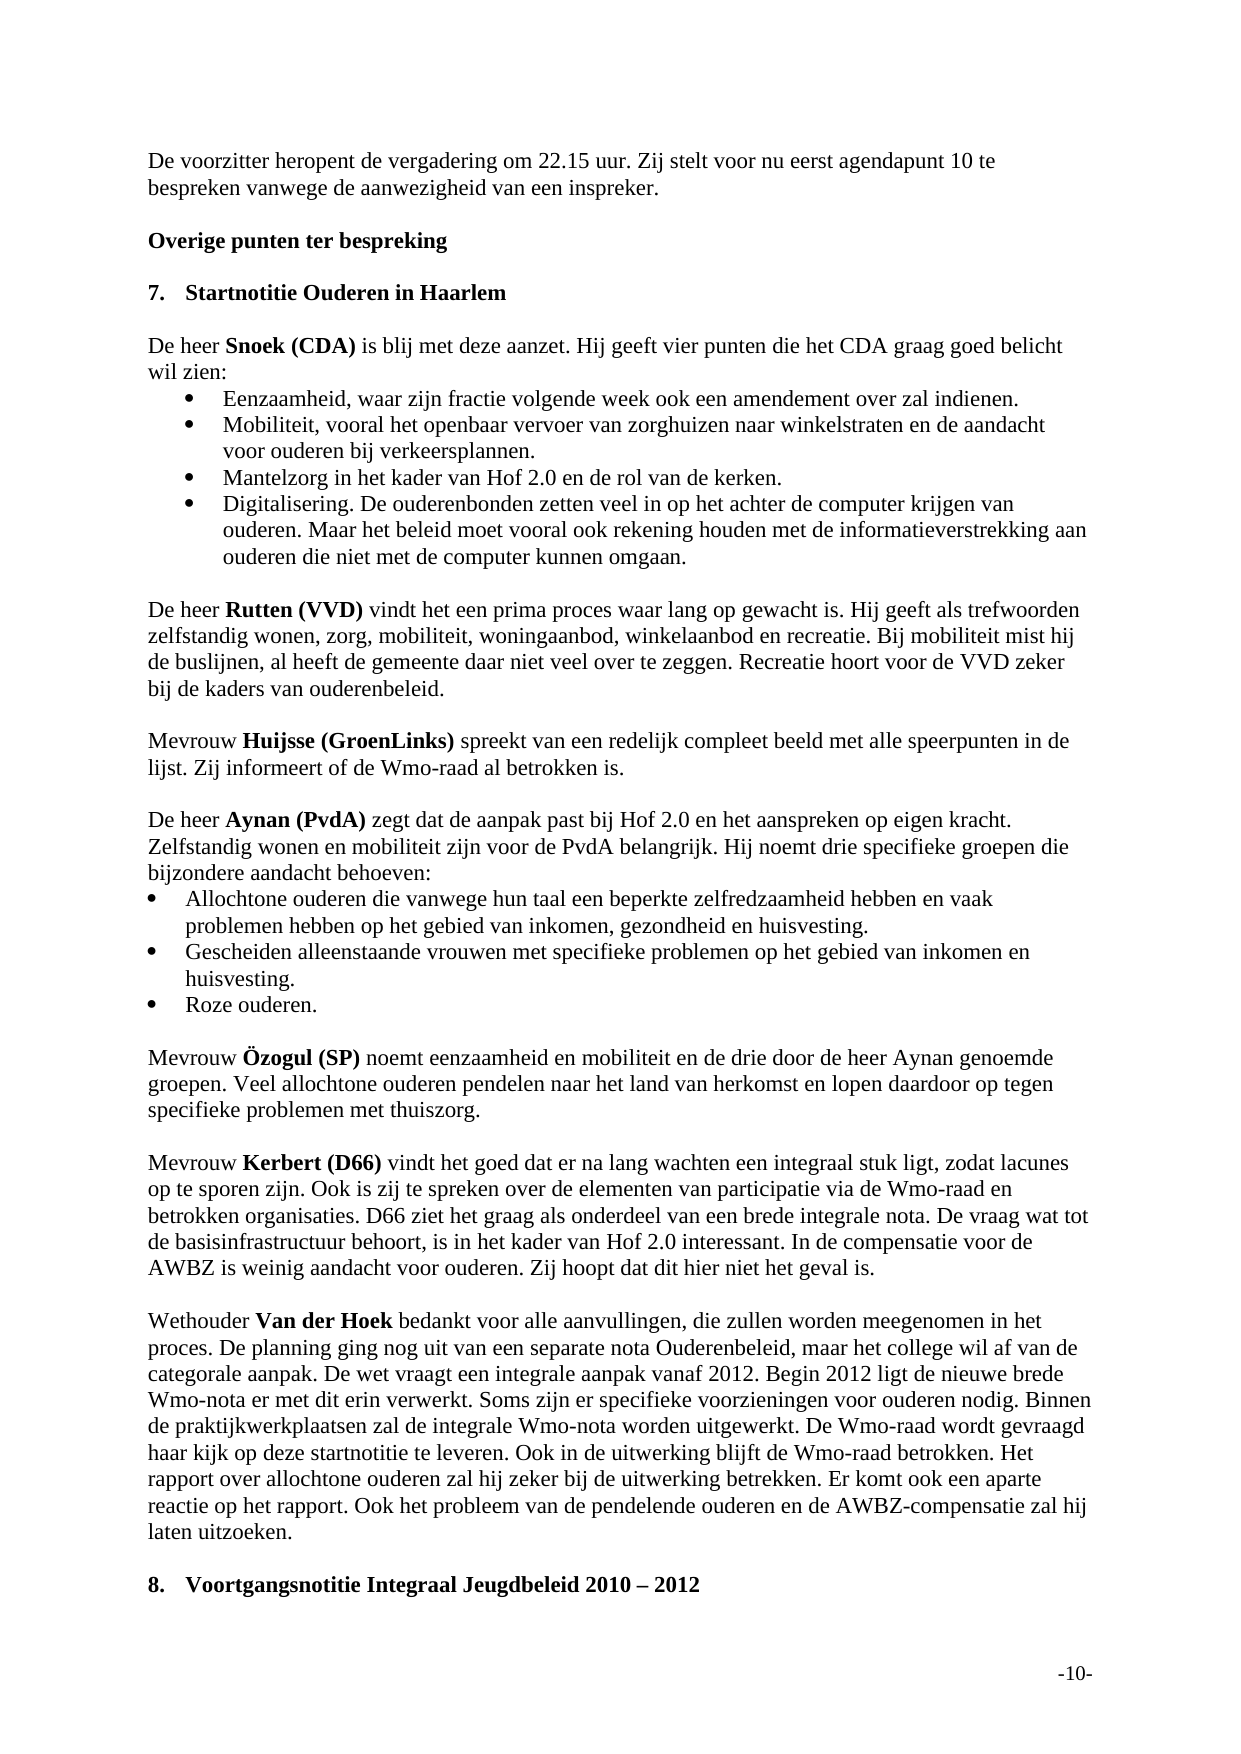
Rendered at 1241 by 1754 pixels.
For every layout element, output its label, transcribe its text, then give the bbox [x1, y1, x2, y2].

text De voorzitter heropent de vergadering om 22.15 uur. Zij stelt voor nu eerst agendapunt 10 te bespreken vanwege de aanwezigheid van een inspreker. [148, 148, 1093, 200]
list Roze ouderen. [148, 991, 1093, 1017]
list Digitalisering. De ouderenbonden zetten veel in op het achter de computer krijgen van ouderen. Maar het beleid moet vooral ook rekening houden met de informatieverstrekking aan ouderen die niet met de computer kunnen omgaan. [185, 490, 1093, 569]
list Eenzaamheid, waar zijn fractie volgende week ook een amendement over zal indienen. [185, 385, 1093, 411]
text Mevrouw Huijsse (GroenLinks) spreekt van een redelijk compleet beeld met alle speerpunten in de lijst. Zij informeert of de Wmo-raad al betrokken is. [148, 727, 1093, 780]
list Voortgangsnotitie Integraal Jeugdbeleid 2010 – 2012 [148, 1571, 1093, 1597]
text De heer Aynan (PvdA) zegt dat de aanpak past bij Hof 2.0 en het aanspreken op eigen kracht. Zelfstandig wonen en mobiliteit zijn voor de PvdA belangrijk. Hij noemt drie specifieke groepen die bijzondere aandacht behoeven: [148, 806, 1093, 886]
list Mobiliteit, vooral het openbaar vervoer van zorghuizen naar winkelstraten en de aandacht voor ouderen bij verkeersplannen. [185, 411, 1093, 464]
list Allochtone ouderen die vanwege hun taal een beperkte zelfredzaamheid hebben en vaak problemen hebben op het gebied van inkomen, gezondheid en huisvesting. [148, 886, 1093, 938]
text Mevrouw Kerbert (D66) vindt het goed dat er na lang wachten een integraal stuk ligt, zodat lacunes op te sporen zijn. Ook is zij te spreken over de elementen van participatie via de Wmo-raad en betrokken organisaties. D66 ziet het graag als onderdeel van een brede integrale nota. De vraag wat tot de basisinfrastructuur behoort, is in het kader van Hof 2.0 interessant. In de compensatie voor de AWBZ is weinig aandacht voor ouderen. Zij hoopt dat dit hier niet het geval is. [148, 1149, 1093, 1281]
list Startnotitie Ouderen in Haarlem [148, 279, 1093, 306]
text Overige punten ter bespreking [148, 227, 1093, 253]
text Wethouder Van der Hoek bedankt voor alle aanvullingen, die zullen worden meegenomen in het proces. De planning ging nog uit van een separate nota Ouderenbeleid, maar het college wil af van de categorale aanpak. De wet vraagt een integrale aanpak vanaf 2012. Begin 2012 ligt de nieuwe brede Wmo-nota er met dit erin verwerkt. Soms zijn er specifieke voorzieningen voor ouderen nodig. Binnen de praktijkwerkplaatsen zal de integrale Wmo-nota worden uitgewerkt. De Wmo-raad wordt gevraagd haar kijk op deze startnotitie te leveren. Ook in de uitwerking blijft de Wmo-raad betrokken. Het rapport over allochtone ouderen zal hij zeker bij de uitwerking betrekken. Er komt ook een aparte reactie op het rapport. Ook het probleem van de pendelende ouderen en de AWBZ-compensatie zal hij laten uitzoeken. [148, 1307, 1093, 1544]
text De heer Rutten (VVD) vindt het een prima proces waar lang op gewacht is. Hij geeft als trefwoorden zelfstandig wonen, zorg, mobiliteit, woningaanbod, winkelaanbod en recreatie. Bij mobiliteit mist hij de buslijnen, al heeft de gemeente daar niet veel over te zeggen. Recreatie hoort voor de VVD zeker bij de kaders van ouderenbeleid. [148, 596, 1093, 701]
list Mantelzorg in het kader van Hof 2.0 en de rol van de kerken. [185, 464, 1093, 490]
list Gescheiden alleenstaande vrouwen met specifieke problemen op het gebied van inkomen en huisvesting. [148, 938, 1093, 991]
text Mevrouw Özogul (SP) noemt eenzaamheid en mobiliteit en de drie door de heer Aynan genoemde groepen. Veel allochtone ouderen pendelen naar het land van herkomst en lopen daardoor op tegen specifieke problemen met thuiszorg. [148, 1044, 1093, 1123]
text De heer Snoek (CDA) is blij met deze aanzet. Hij geeft vier punten die het CDA graag goed belicht wil zien: [148, 332, 1093, 385]
